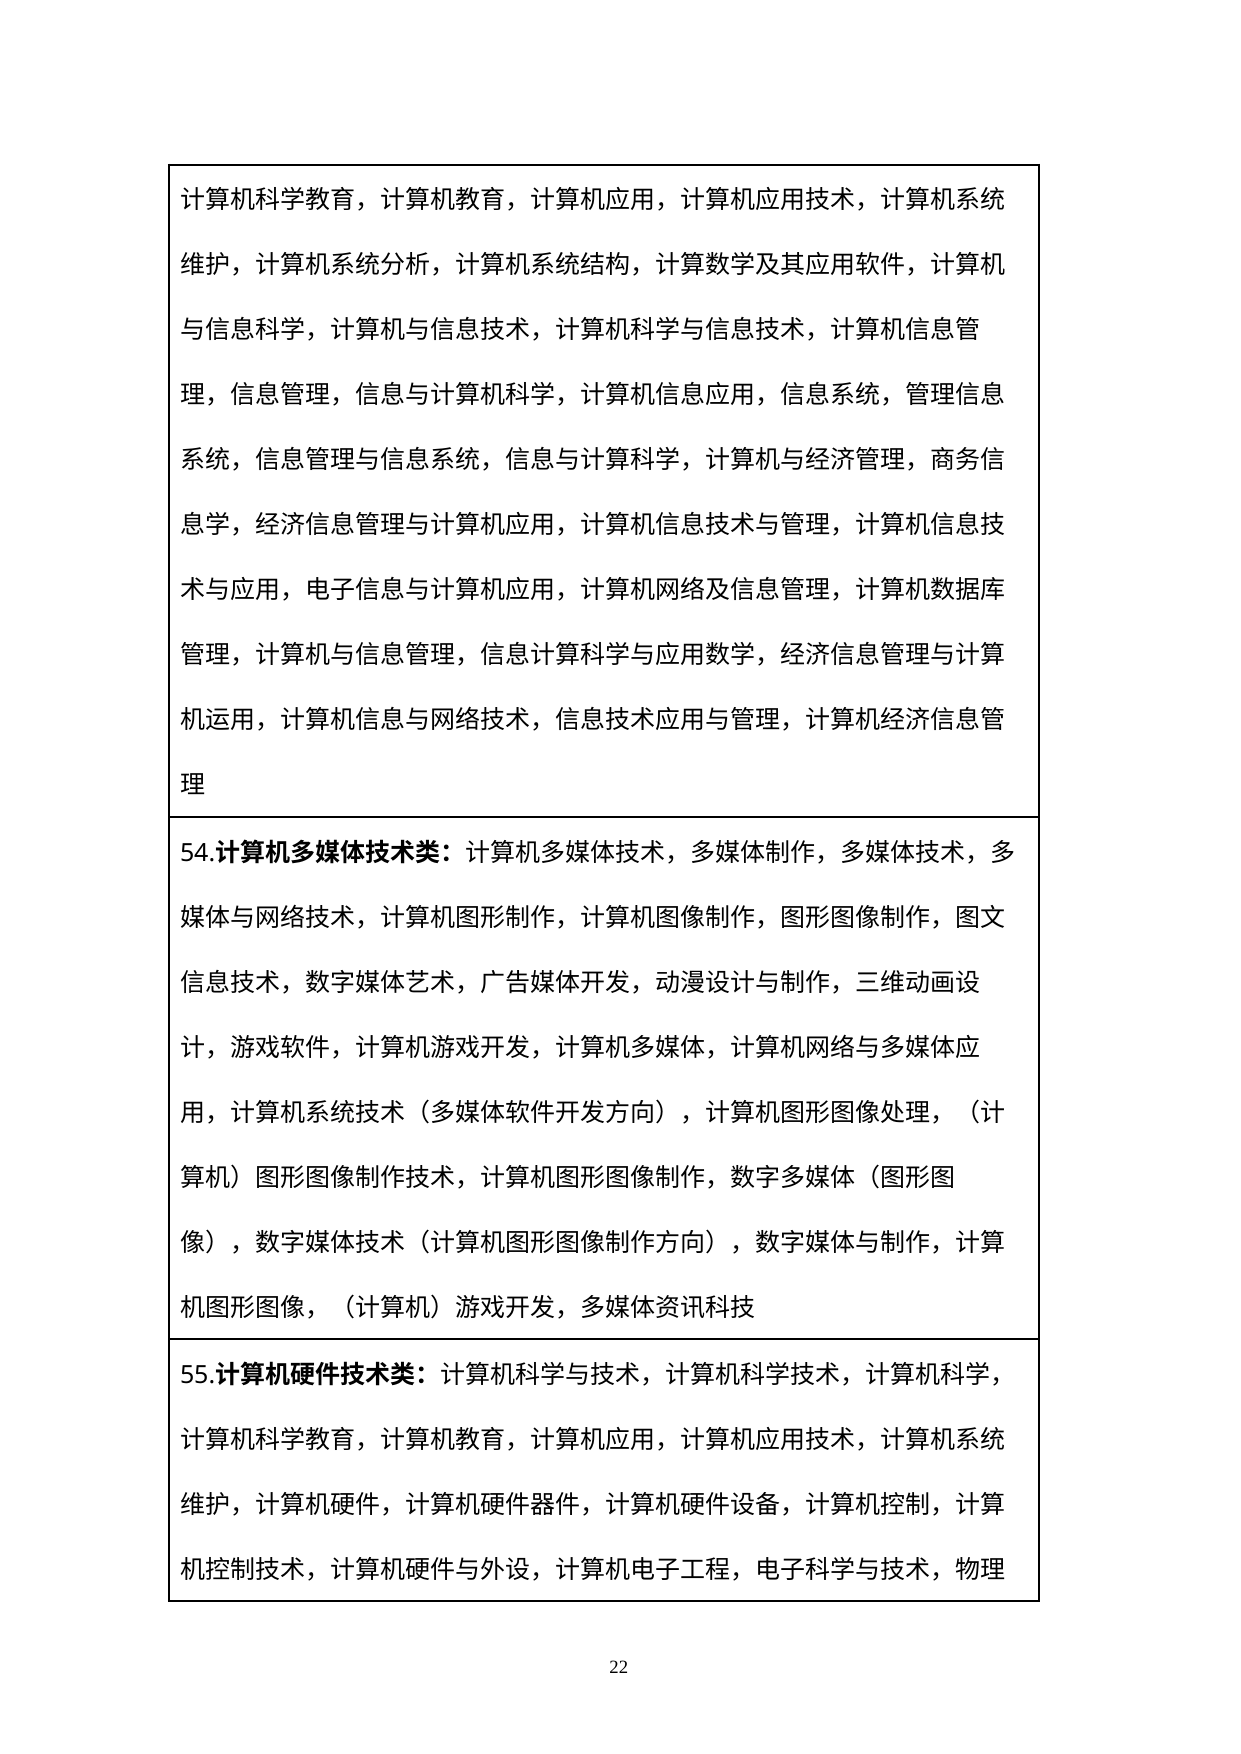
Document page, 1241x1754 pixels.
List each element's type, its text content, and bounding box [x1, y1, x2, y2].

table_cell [170, 1340, 1038, 1600]
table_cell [170, 166, 1038, 816]
table_cell 54.计算机多媒体技术类：计算机多媒体技术，多媒体制作，多媒体技术，多媒体与网络技术，计算机图形制作，计算机图像制作，图形图像制作，图文信息技术，数字媒体艺术，广告媒体开发，动漫设计与制作，三维动画设计，游戏软件，计算机游戏开发，计算机多媒体，计算机网络与多媒体应用，计算机系统技术（多媒体软件开发方向），计算机图形图像处理，（计算机）图形图像制作技术，计算机图形图像制作，数字多媒体（图形图像），数字媒体技术（计算机图形图像制作方向），数字媒体与制作，计算机图形图像，（计算机）游戏开发，多媒体资讯科技 [170, 818, 1038, 1338]
